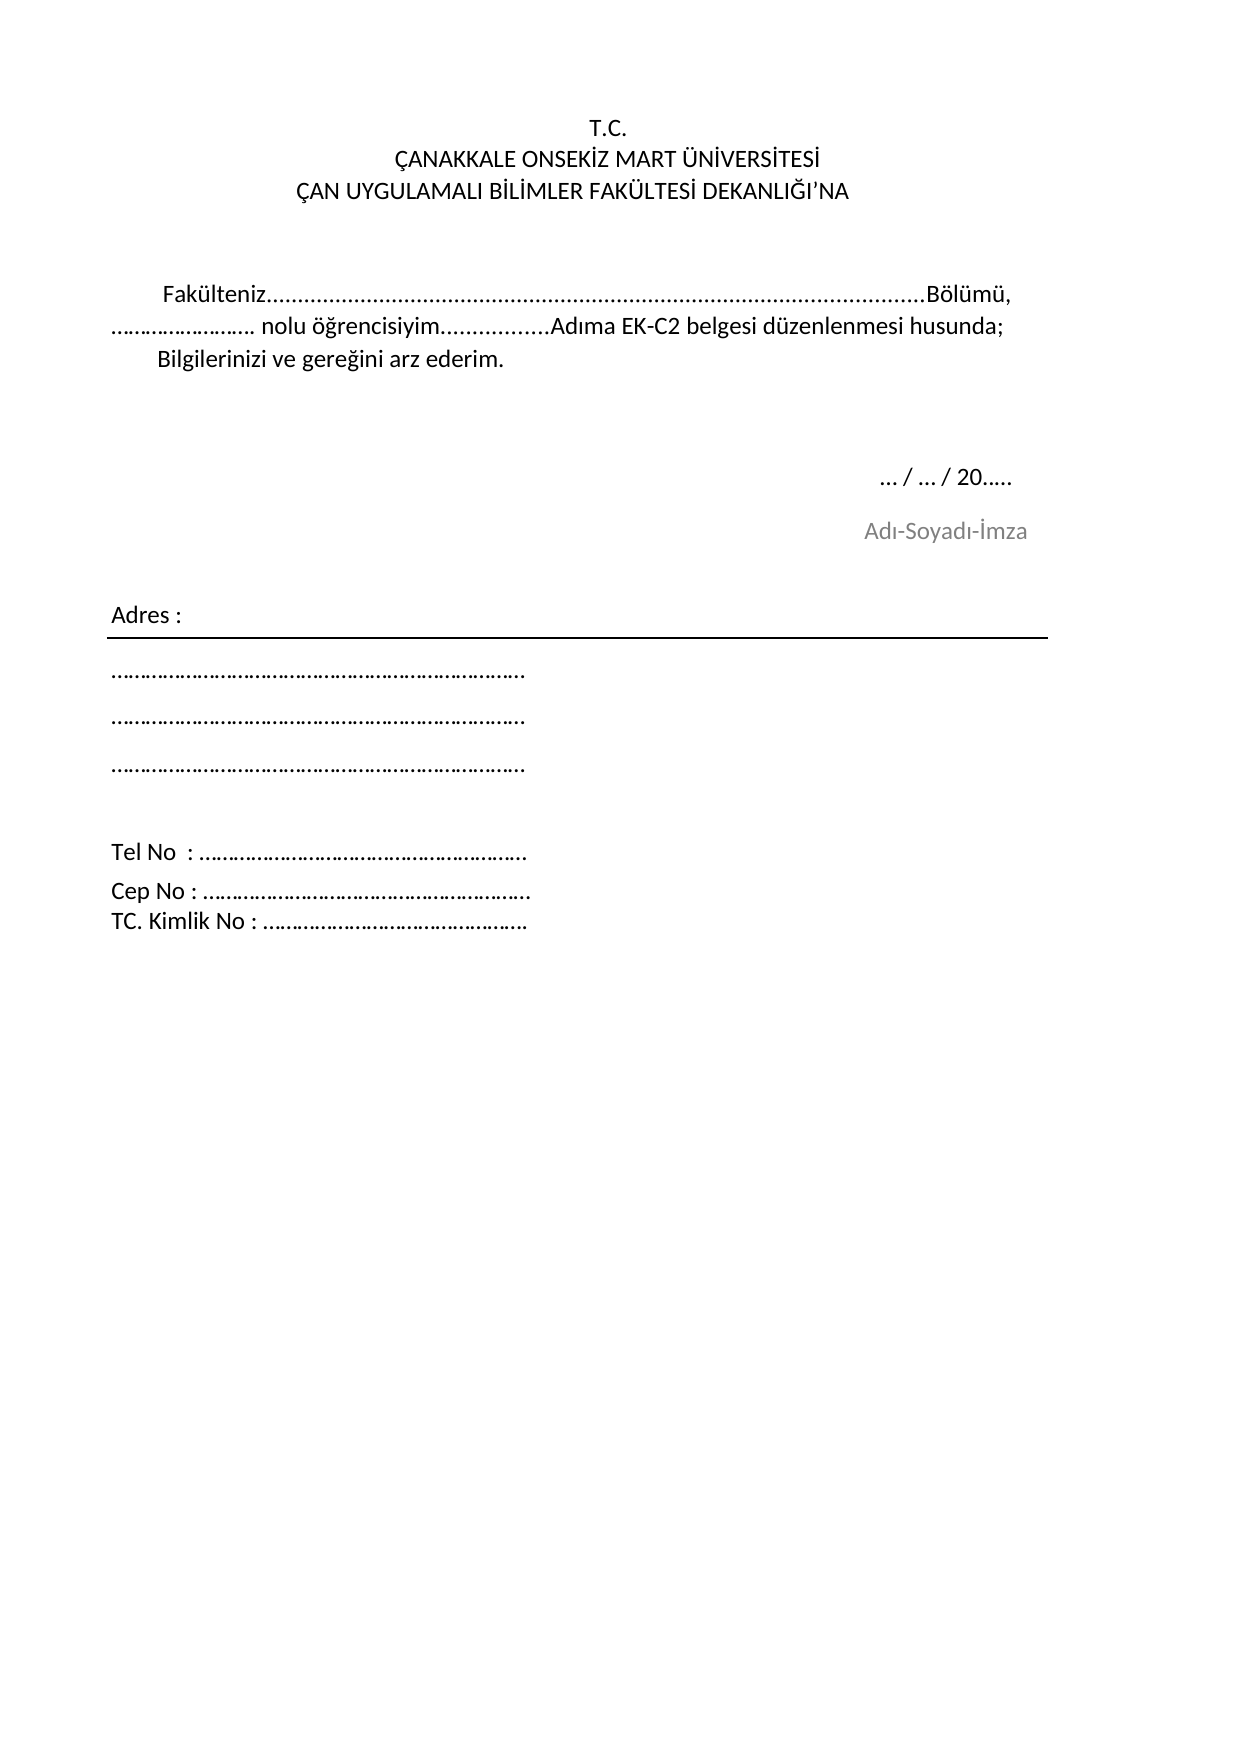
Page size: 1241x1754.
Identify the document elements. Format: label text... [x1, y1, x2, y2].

table_cell Cep No : ………………………………………………… [107, 873, 1048, 909]
table_cell … / … / 20..… [107, 420, 1048, 506]
table_cell Adı-Soyadı-İmza [107, 506, 1048, 575]
table_cell ……………………………………………………………… [107, 639, 1048, 694]
table_cell ……………………………………………………………… [107, 694, 1048, 742]
table_cell Fakülteniz Bölümü, ……………………. nolu öğrencisiyim. Adıma EK-C2 belgesi düzenlenmesi husunda; Bilgilerinizi ve gereğini arz ederim. [107, 244, 1048, 420]
table_cell ÇAN UYGULAMALI BİLİMLER FAKÜLTESİ DEKANLIĞI’NA [107, 177, 1048, 244]
table_cell Tel No : ………………………………………………… [107, 810, 1048, 873]
table_cell Adres : [107, 575, 1048, 637]
table_cell TC. Kimlik No : ………………………………………. [107, 909, 1048, 937]
table_header T.C. [107, 117, 1048, 145]
table_cell ……………………………………………………………… [107, 742, 1048, 810]
table_cell ÇANAKKALE ONSEKİZ MART ÜNİVERSİTESİ [107, 145, 1048, 177]
